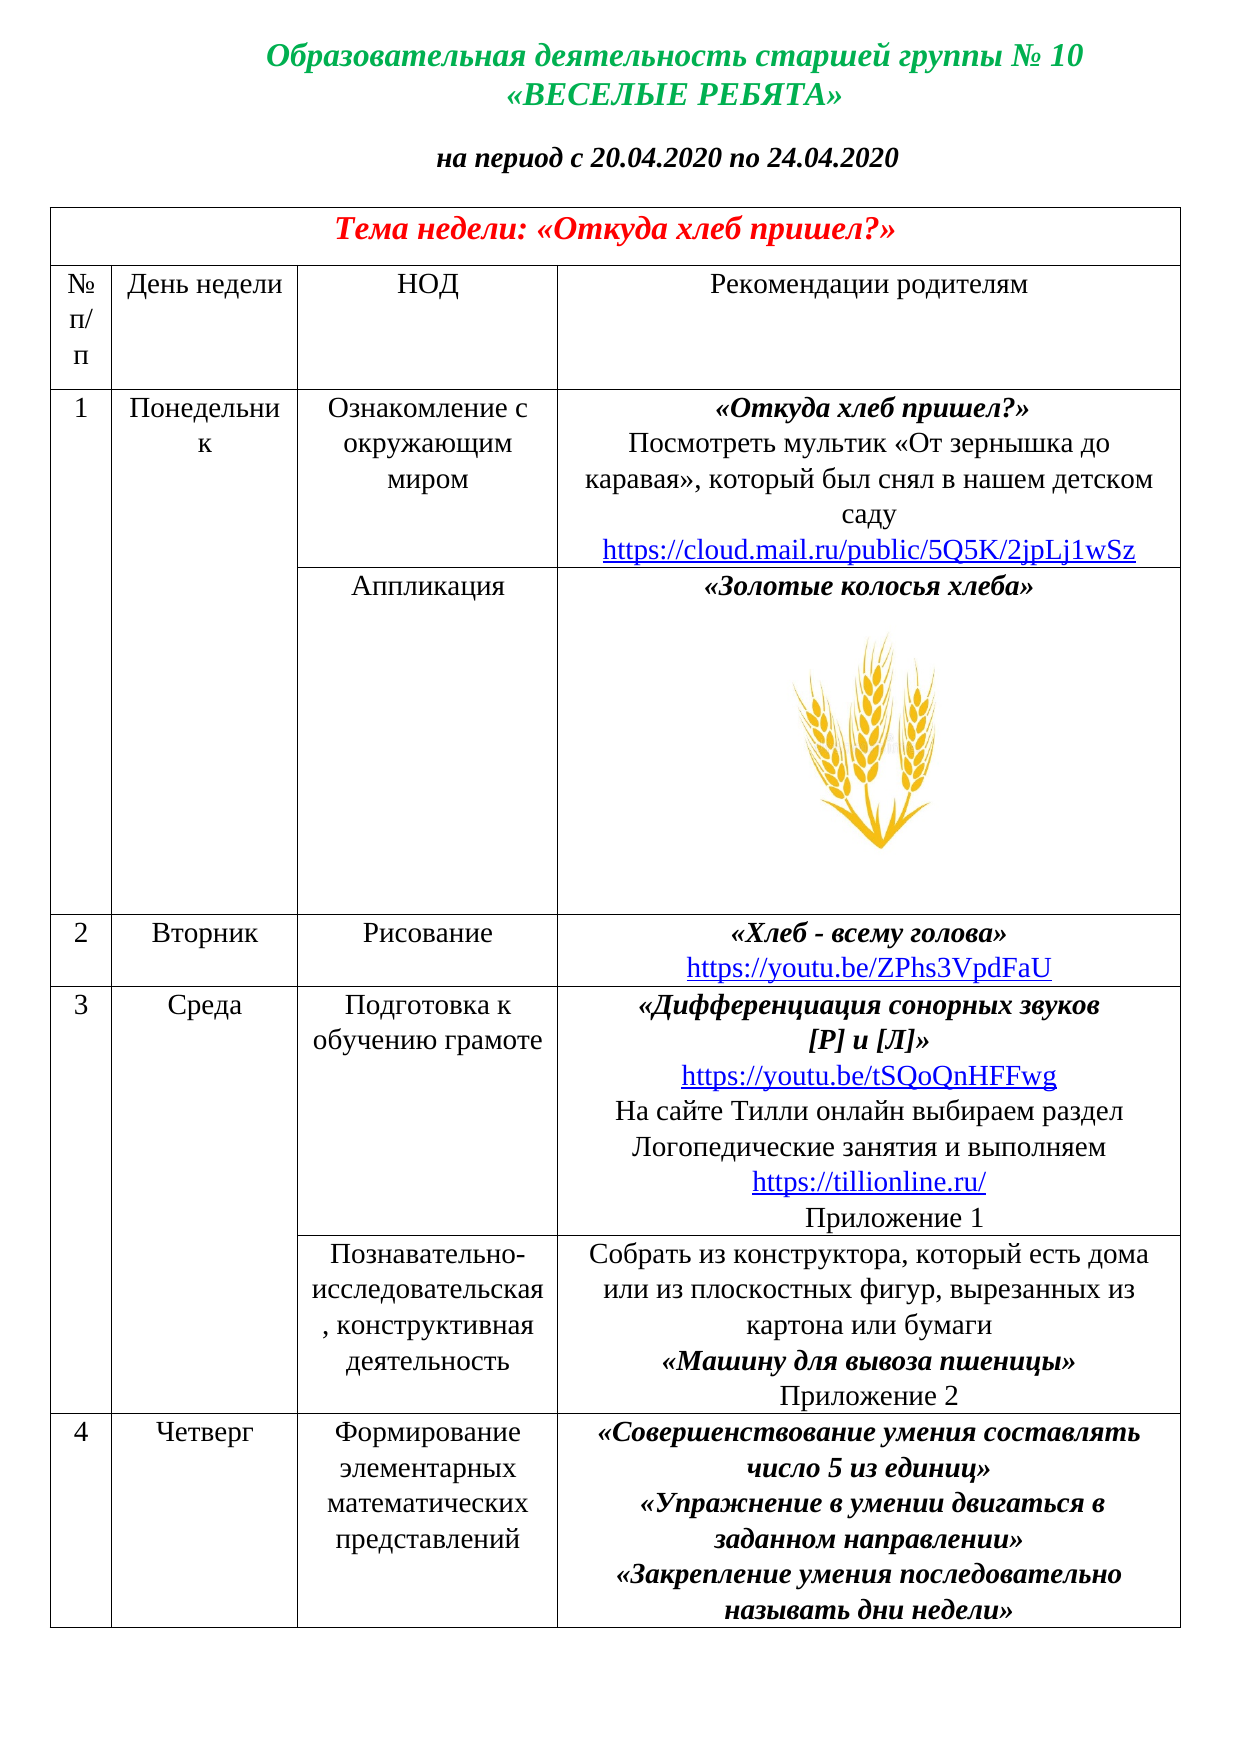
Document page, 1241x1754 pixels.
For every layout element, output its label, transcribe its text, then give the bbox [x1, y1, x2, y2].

text Образовательная деятельность старшей группы № 10 [198, 35, 1152, 74]
text «ВЕСЕЛЫЕ РЕБЯТА» [198, 74, 1152, 112]
table_cell Аппликация [298, 568, 557, 914]
table_cell «Хлеб - всему голова» https://youtu.be/ZPhs3VpdFaU [558, 915, 1180, 986]
table_cell Познавательно-исследовательская, конструктивная деятельность [298, 1236, 557, 1413]
table_cell «Дифференциация сонорных звуков [Р] и [Л]» https://youtu.be/tSQoQnHFFwg На сайте Тилли онлайн выбираем раздел Логопедические занятия и выполняем https://tillionline.ru/ Приложение 1 [558, 987, 1180, 1235]
table_cell Вторник [112, 915, 297, 986]
table_cell 1 [51, 390, 111, 914]
table_cell Понедельник [112, 390, 297, 914]
table_cell 2 [51, 915, 111, 986]
table_cell Собрать из конструктора, который есть дома или из плоскостных фигур, вырезанных из картона или бумаги «Машину для вывоза пшеницы» Приложение 2 [558, 1236, 1180, 1413]
table_cell «Откуда хлеб пришел?» Посмотреть мультик «От зернышка до каравая», который был снял в нашем детском саду https://cloud.mail.ru/public/5Q5K/2jpLj1wSz [558, 390, 1180, 567]
text на период с 20.04.2020 по 24.04.2020 [183, 140, 1152, 174]
table_cell Четверг [112, 1414, 297, 1627]
table_cell НОД [298, 266, 557, 389]
table_header Тема недели: «Откуда хлеб пришел?» [51, 208, 1180, 265]
table_cell 3 [51, 987, 111, 1413]
table_cell День недели [112, 266, 297, 389]
table_cell Рисование [298, 915, 557, 986]
picture [732, 603, 1006, 877]
table_cell Среда [112, 987, 297, 1413]
table_cell № п/п [51, 266, 111, 389]
table_cell Ознакомление с окружающим миром [298, 390, 557, 567]
table_cell Подготовка к обучению грамоте [298, 987, 557, 1235]
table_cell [558, 1414, 1180, 1627]
table_cell Рекомендации родителям [558, 266, 1180, 389]
table_cell 4 [51, 1414, 111, 1627]
table_cell «Золотые колосья хлеба» [558, 568, 1180, 914]
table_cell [298, 1414, 557, 1627]
